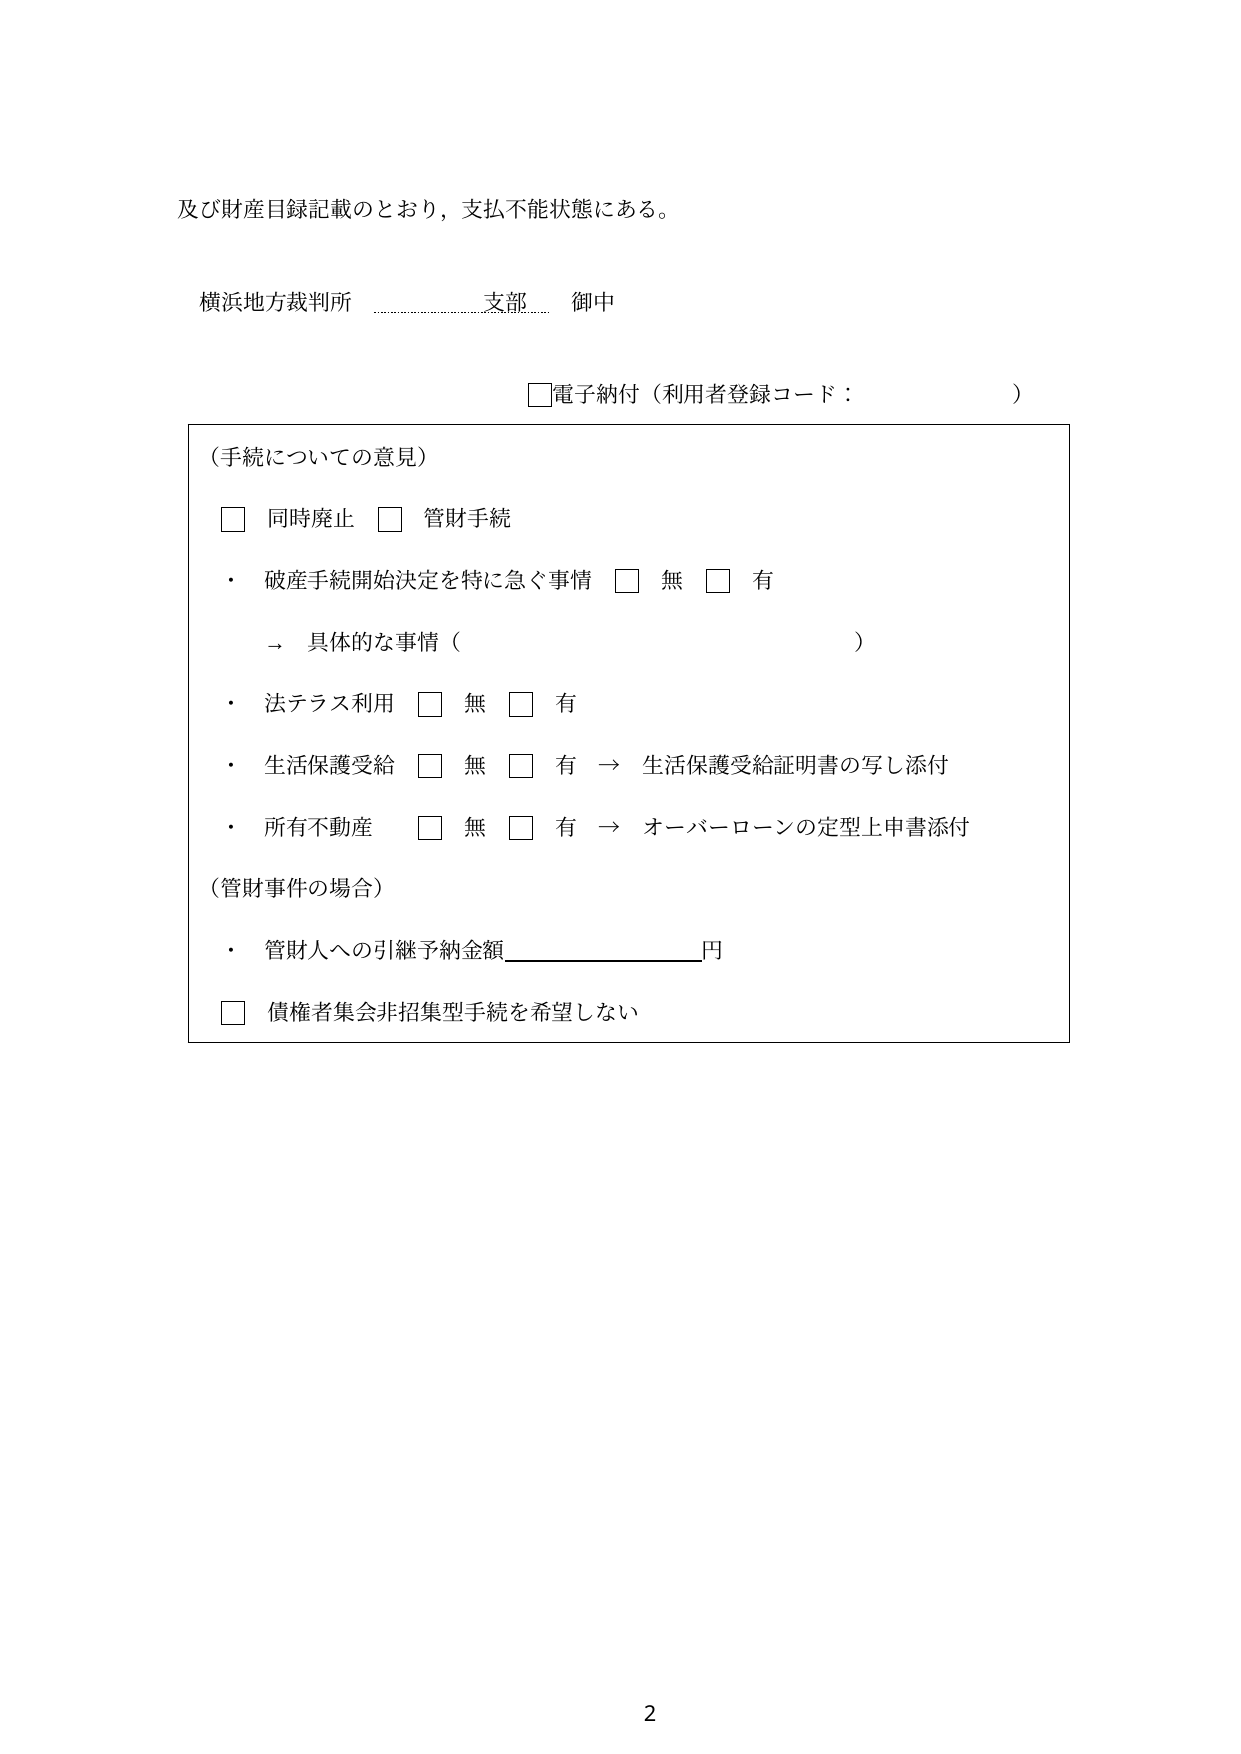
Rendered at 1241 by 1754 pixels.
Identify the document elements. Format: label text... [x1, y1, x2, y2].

text 電子納付（利用者登録コード： ） [177, 362, 1122, 424]
text 横浜地方裁判所 支部 御中 [177, 270, 1122, 331]
table_header （手続についての意見） 同時廃止 管財手続 ・ 破産手続開始決定を特に急ぐ事情 無 有 → 具体的な事情（ ） ・ 法テラス利用 無 有 ・ 生活保護受給 無 有 → 生活保護受給証明書の写し添付 ・ 所有不動産 無 有 → オーバーローンの定型上申書添付 （管財事件の場合） ・ 管財人への引継予納金額 円 債権者集会非招集型手続を希望しない [189, 425, 1069, 1042]
text 及び財産目録記載のとおり，支払不能状態にある。 [177, 177, 1122, 239]
